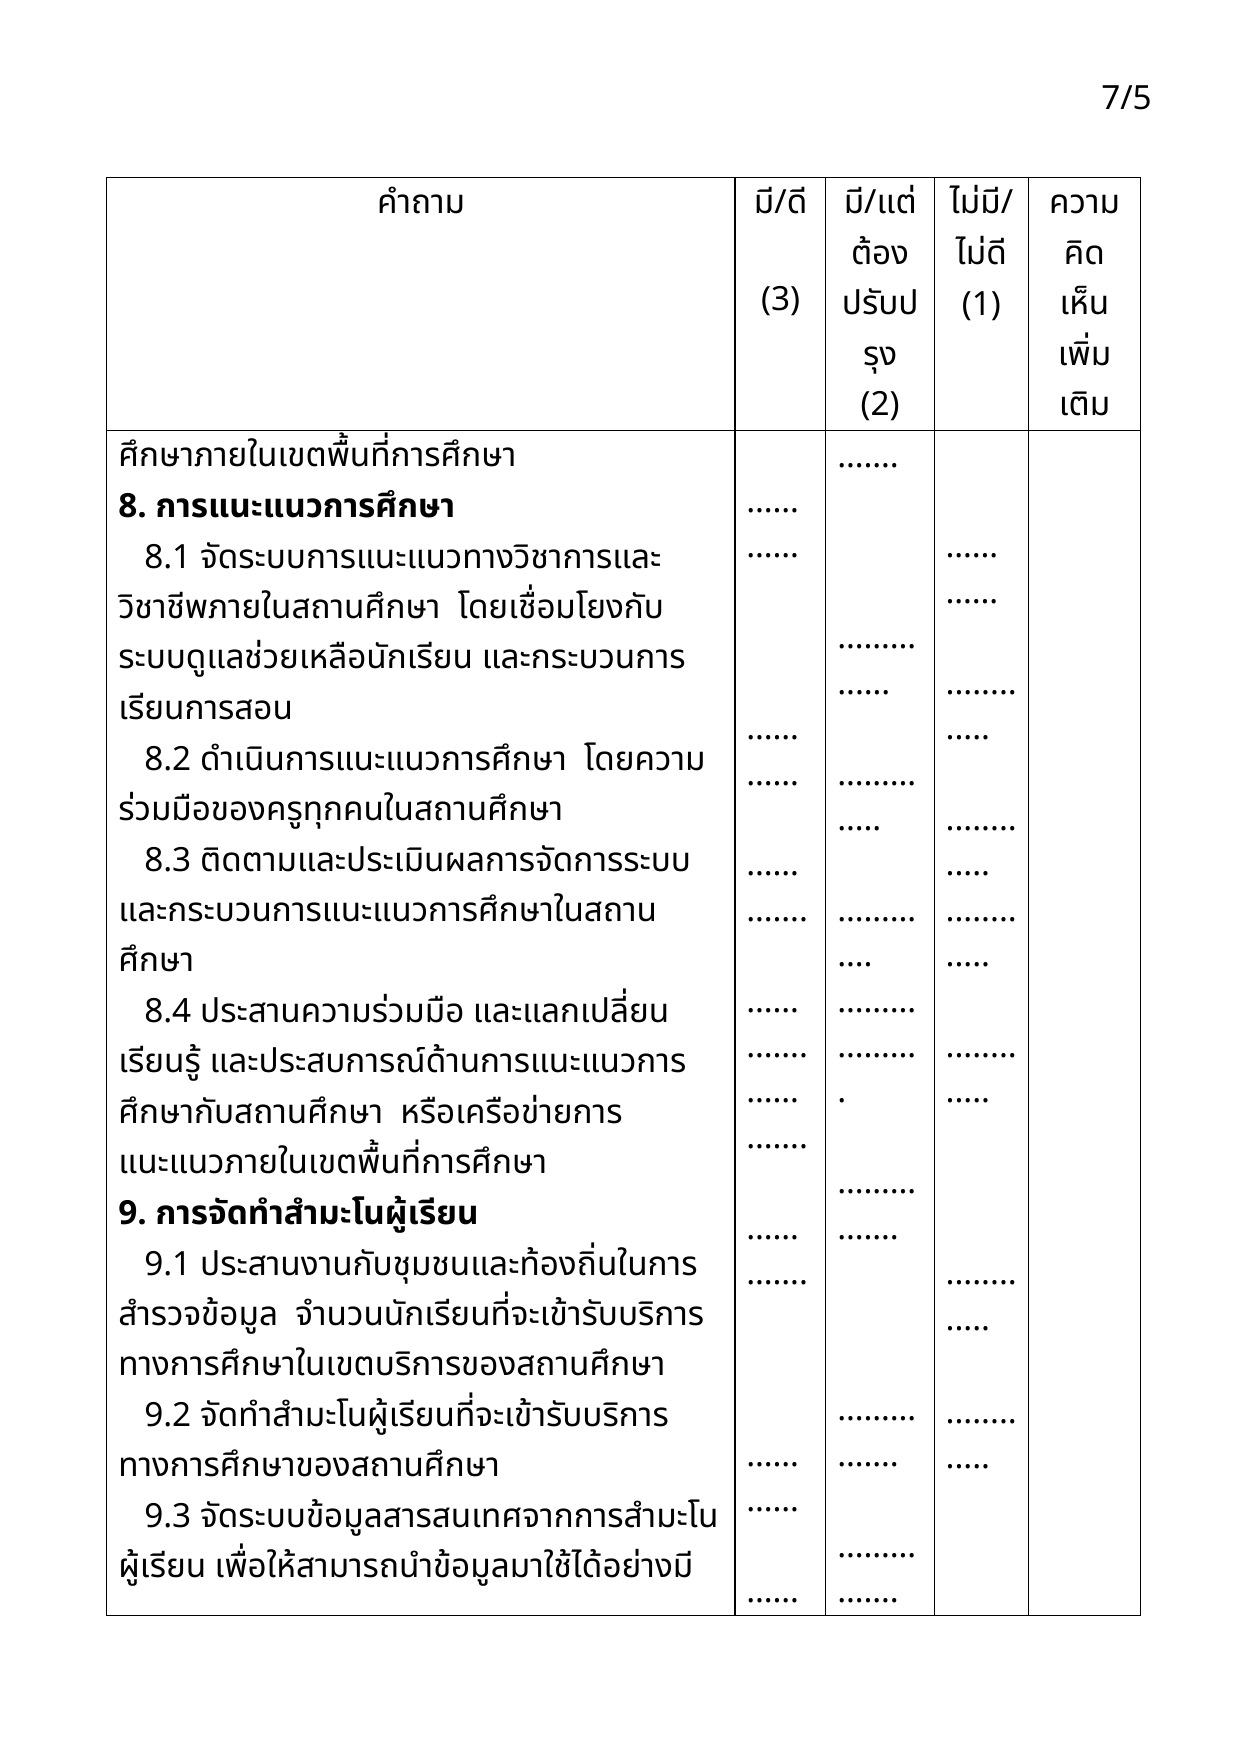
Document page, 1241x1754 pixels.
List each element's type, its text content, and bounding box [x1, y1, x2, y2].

table_cell [1029, 431, 1140, 1615]
table_header ความคิดเห็นเพิ่มเติม [1029, 178, 1140, 430]
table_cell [935, 431, 1028, 1615]
table_header มี/แต่ต้องปรับปรุง (2) [826, 178, 934, 430]
table_header มี/ดี (3) [736, 178, 825, 430]
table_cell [736, 431, 825, 1615]
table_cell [107, 431, 734, 1615]
table_header คำถาม [107, 178, 734, 430]
table_header ไม่มี/ ไม่ดี (1) [935, 178, 1028, 430]
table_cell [826, 431, 934, 1615]
